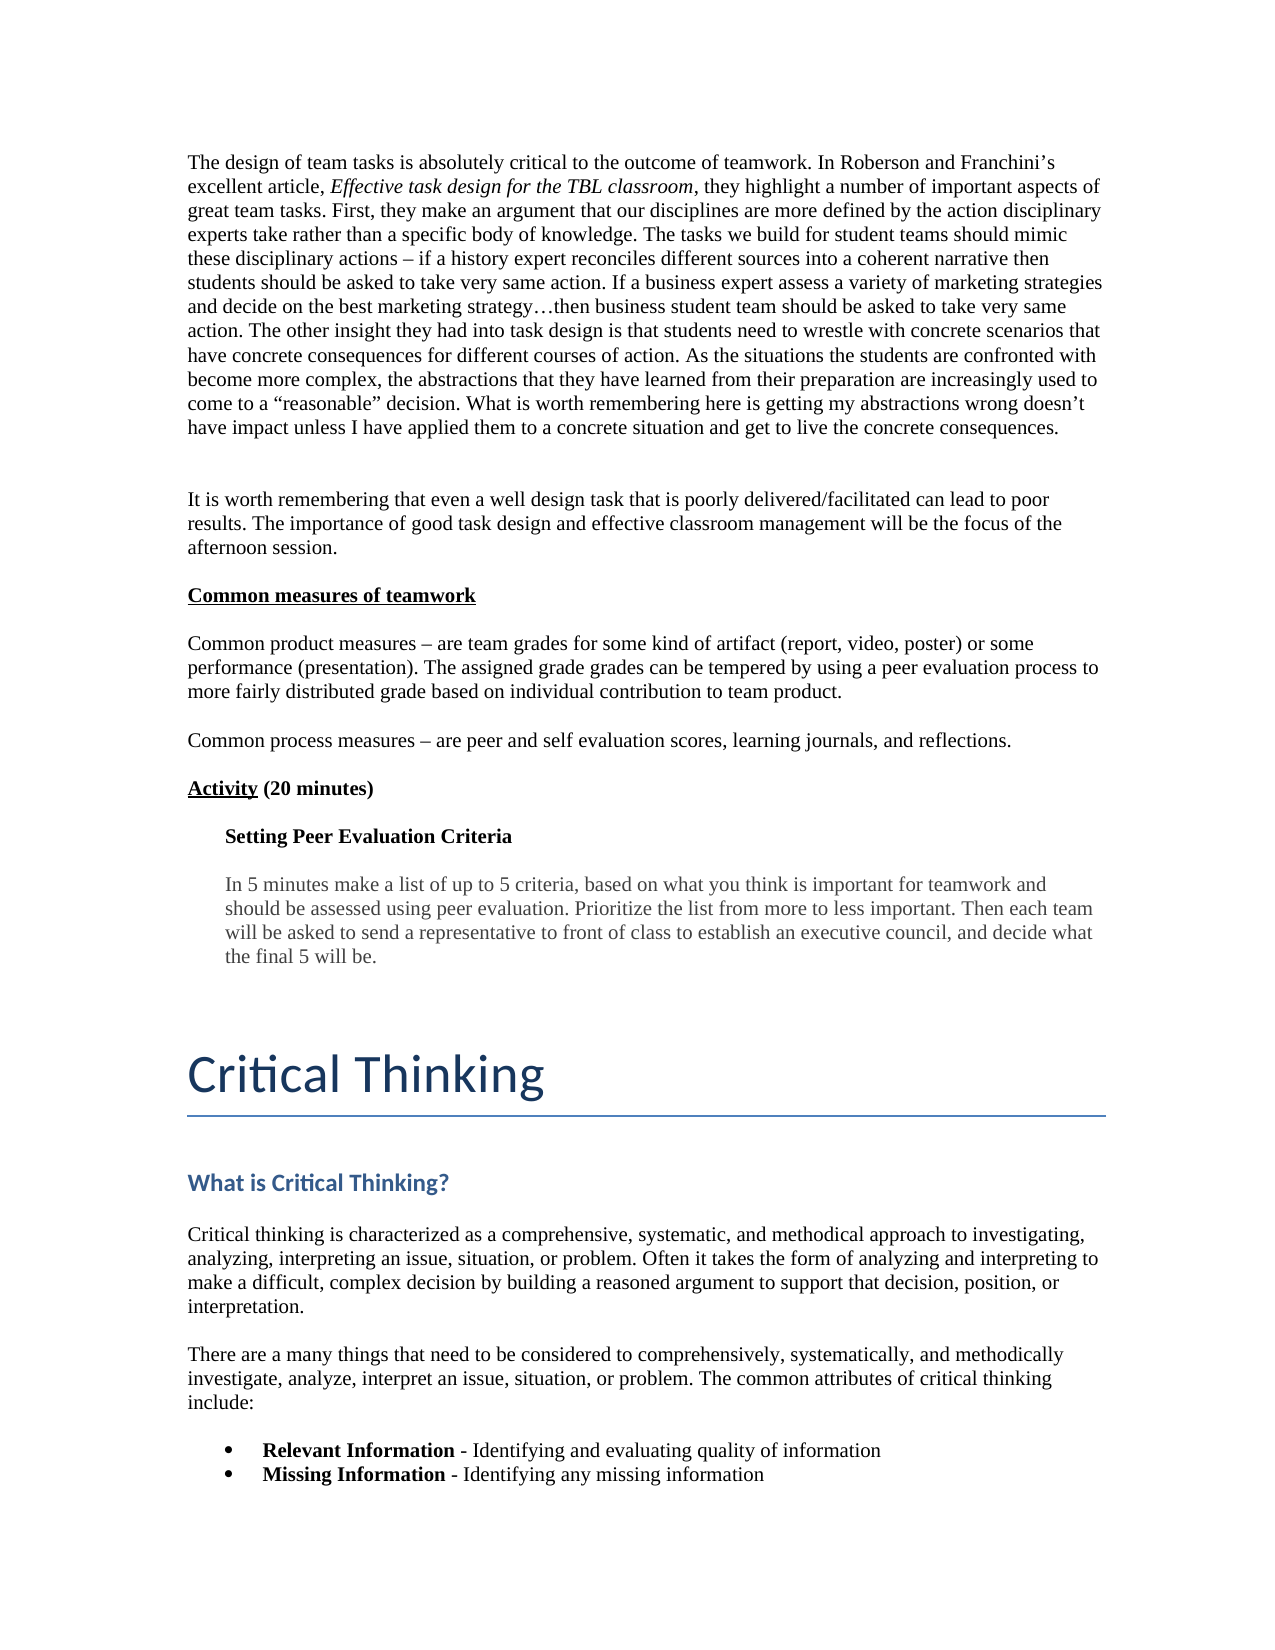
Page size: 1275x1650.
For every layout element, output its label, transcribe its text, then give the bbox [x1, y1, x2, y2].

text Common measures of teamwork [187, 583, 1106, 607]
subtitle What is Critical Thinking? [187, 1167, 1106, 1197]
list Missing Information - Identifying any missing information [225, 1462, 1106, 1486]
text Common process measures – are peer and self evaluation scores, learning journals, and reflections. [187, 727, 1106, 752]
text The design of team tasks is absolutely critical to the outcome of teamwork. In Roberson and Franchini’s excellent article, Effective task design for the TBL classroom, they highlight a number of important aspects of great team tasks. First, they make an argument that our disciplines are more defined by the action disciplinary experts take rather than a specific body of knowledge. The tasks we build for student teams should mimic these disciplinary actions – if a history expert reconciles different sources into a coherent narrative then students should be asked to take very same action. If a business expert assess a variety of marketing strategies and decide on the best marketing strategy…then business student team should be asked to take very same action. The other insight they had into task design is that students need to wrestle with concrete scenarios that have concrete consequences for different courses of action. As the situations the students are confronted with become more complex, the abstractions that they have learned from their preparation are increasingly used to come to a “reasonable” decision. What is worth remembering here is getting my abstractions wrong doesn’t have impact unless I have applied them to a concrete situation and get to live the concrete consequences. [187, 150, 1106, 439]
text In 5 minutes make a list of up to 5 criteria, based on what you think is important for teamwork and should be assessed using peer evaluation. Prioritize the list from more to less important. Then each team will be asked to send a representative to front of class to establish an executive council, and decide what the final 5 will be. [225, 872, 1106, 968]
list Relevant Information - Identifying and evaluating quality of information [225, 1438, 1106, 1462]
text Critical thinking is characterized as a comprehensive, systematic, and methodical approach to investigating, analyzing, interpreting an issue, situation, or problem. Often it takes the form of analyzing and interpreting to make a difficult, complex decision by building a reasoned argument to support that decision, position, or interpretation. [187, 1221, 1106, 1318]
title Critical Thinking [187, 1040, 1106, 1115]
text There are a many things that need to be considered to comprehensively, systematically, and methodically investigate, analyze, interpret an issue, situation, or problem. The common attributes of critical thinking include: [187, 1342, 1106, 1414]
text Activity (20 minutes) [187, 776, 1106, 800]
text Setting Peer Evaluation Criteria [225, 824, 1106, 848]
text It is worth remembering that even a well design task that is poorly delivered/facilitated can lead to poor results. The importance of good task design and effective classroom management will be the focus of the afternoon session. [187, 487, 1106, 559]
text Common product measures – are team grades for some kind of artifact (report, video, poster) or some performance (presentation). The assigned grade grades can be tempered by using a peer evaluation process to more fairly distributed grade based on individual contribution to team product. [187, 631, 1106, 703]
